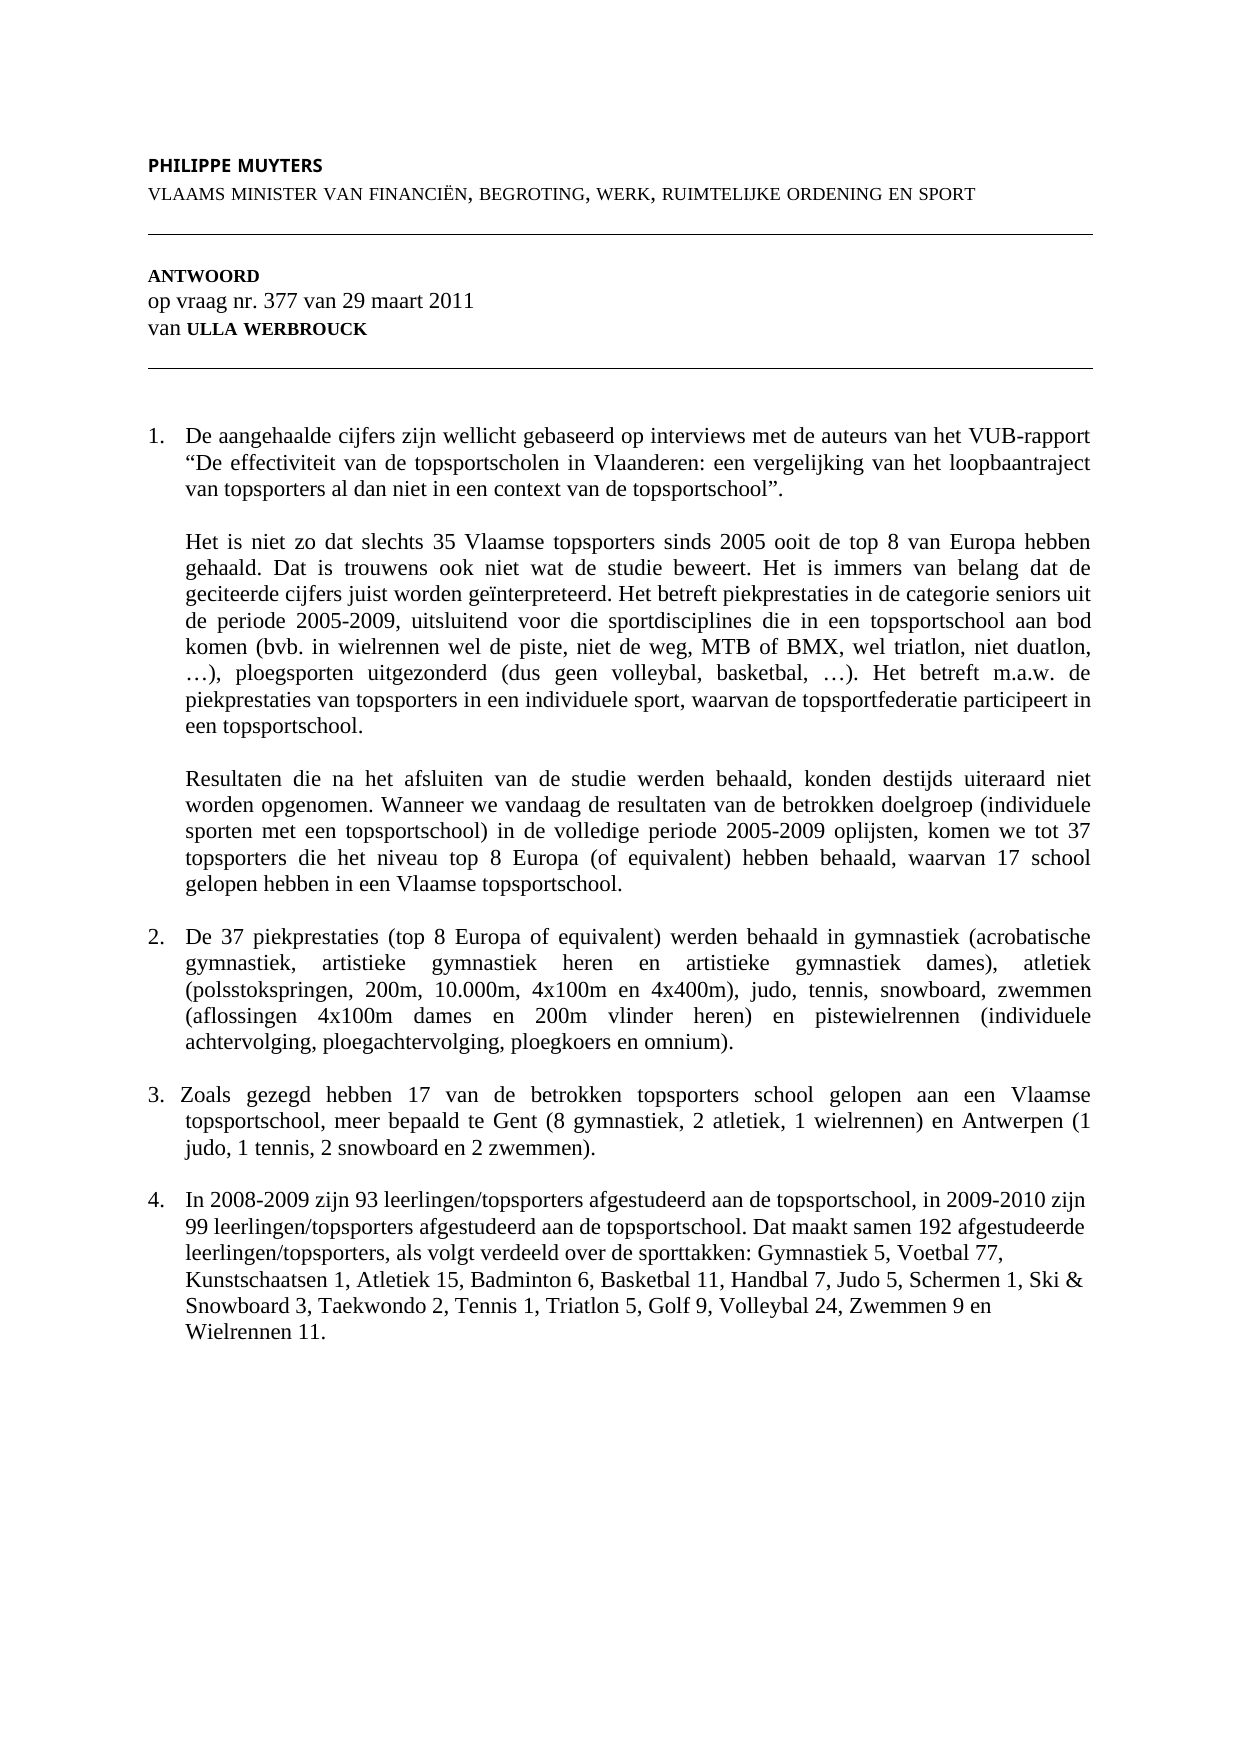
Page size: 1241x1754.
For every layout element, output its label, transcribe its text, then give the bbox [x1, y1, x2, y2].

text antwoord [148, 261, 1093, 287]
text philippe muyters [148, 148, 1093, 179]
text 1. De aangehaalde cijfers zijn wellicht gebaseerd op interviews met de auteurs van het VUB-rapport “De effectiviteit van de topsportscholen in Vlaanderen: een vergelijking van het loopbaantraject van topsporters al dan niet in een context van de topsportschool”. [148, 422, 1093, 501]
text 4. In 2008-2009 zijn 93 leerlingen/topsporters afgestudeerd aan de topsportschool, in 2009-2010 zijn 99 leerlingen/topsporters afgestudeerd aan de topsportschool. Dat maakt samen 192 afgestudeerde leerlingen/topsporters, als volgt verdeeld over de sporttakken: Gymnastiek 5, Voetbal 77, Kunstschaatsen 1, Atletiek 15, Badminton 6, Basketbal 11, Handbal 7, Judo 5, Schermen 1, Ski & Snowboard 3, Taekwondo 2, Tennis 1, Triatlon 5, Golf 9, Volleybal 24, Zwemmen 9 en Wielrennen 11. [148, 1187, 1093, 1345]
text vlaams minister van financiën, begroting, werk, ruimtelijke ordening en sport [148, 179, 1093, 205]
text op vraag nr. 377 van 29 maart 2011 [148, 287, 1093, 314]
text Resultaten die na het afsluiten van de studie werden behaald, konden destijds uiteraard niet worden opgenomen. Wanneer we vandaag de resultaten van de betrokken doelgroep (individuele sporten met een topsportschool) in de volledige periode 2005-2009 oplijsten, komen we tot 37 topsporters die het niveau top 8 Europa (of equivalent) hebben behaald, waarvan 17 school gelopen hebben in een Vlaamse topsportschool. [185, 765, 1093, 897]
text 2. De 37 piekprestaties (top 8 Europa of equivalent) werden behaald in gymnastiek (acrobatische gymnastiek, artistieke gymnastiek heren en artistieke gymnastiek dames), atletiek (polsstokspringen, 200m, 10.000m, 4x100m en 4x400m), judo, tennis, snowboard, zwemmen (aflossingen 4x100m dames en 200m vlinder heren) en pistewielrennen (individuele achtervolging, ploegachtervolging, ploegkoers en omnium). [148, 923, 1093, 1055]
text Het is niet zo dat slechts 35 Vlaamse topsporters sinds 2005 ooit de top 8 van Europa hebben gehaald. Dat is trouwens ook niet wat de studie beweert. Het is immers van belang dat de geciteerde cijfers juist worden geïnterpreteerd. Het betreft piekprestaties in de categorie seniors uit de periode 2005-2009, uitsluitend voor die sportdisciplines die in een topsportschool aan bod komen (bvb. in wielrennen wel de piste, niet de weg, MTB of BMX, wel triatlon, niet duatlon, …), ploegsporten uitgezonderd (dus geen volleybal, basketbal, …). Het betreft m.a.w. de piekprestaties van topsporters in een individuele sport, waarvan de topsportfederatie participeert in een topsportschool. [185, 528, 1093, 738]
text 3. Zoals gezegd hebben 17 van de betrokken topsporters school gelopen aan een Vlaamse topsportschool, meer bepaald te Gent (8 gymnastiek, 2 atletiek, 1 wielrennen) en Antwerpen (1 judo, 1 tennis, 2 snowboard en 2 zwemmen). [148, 1081, 1093, 1160]
text van ulla werbrouck [148, 314, 1093, 340]
